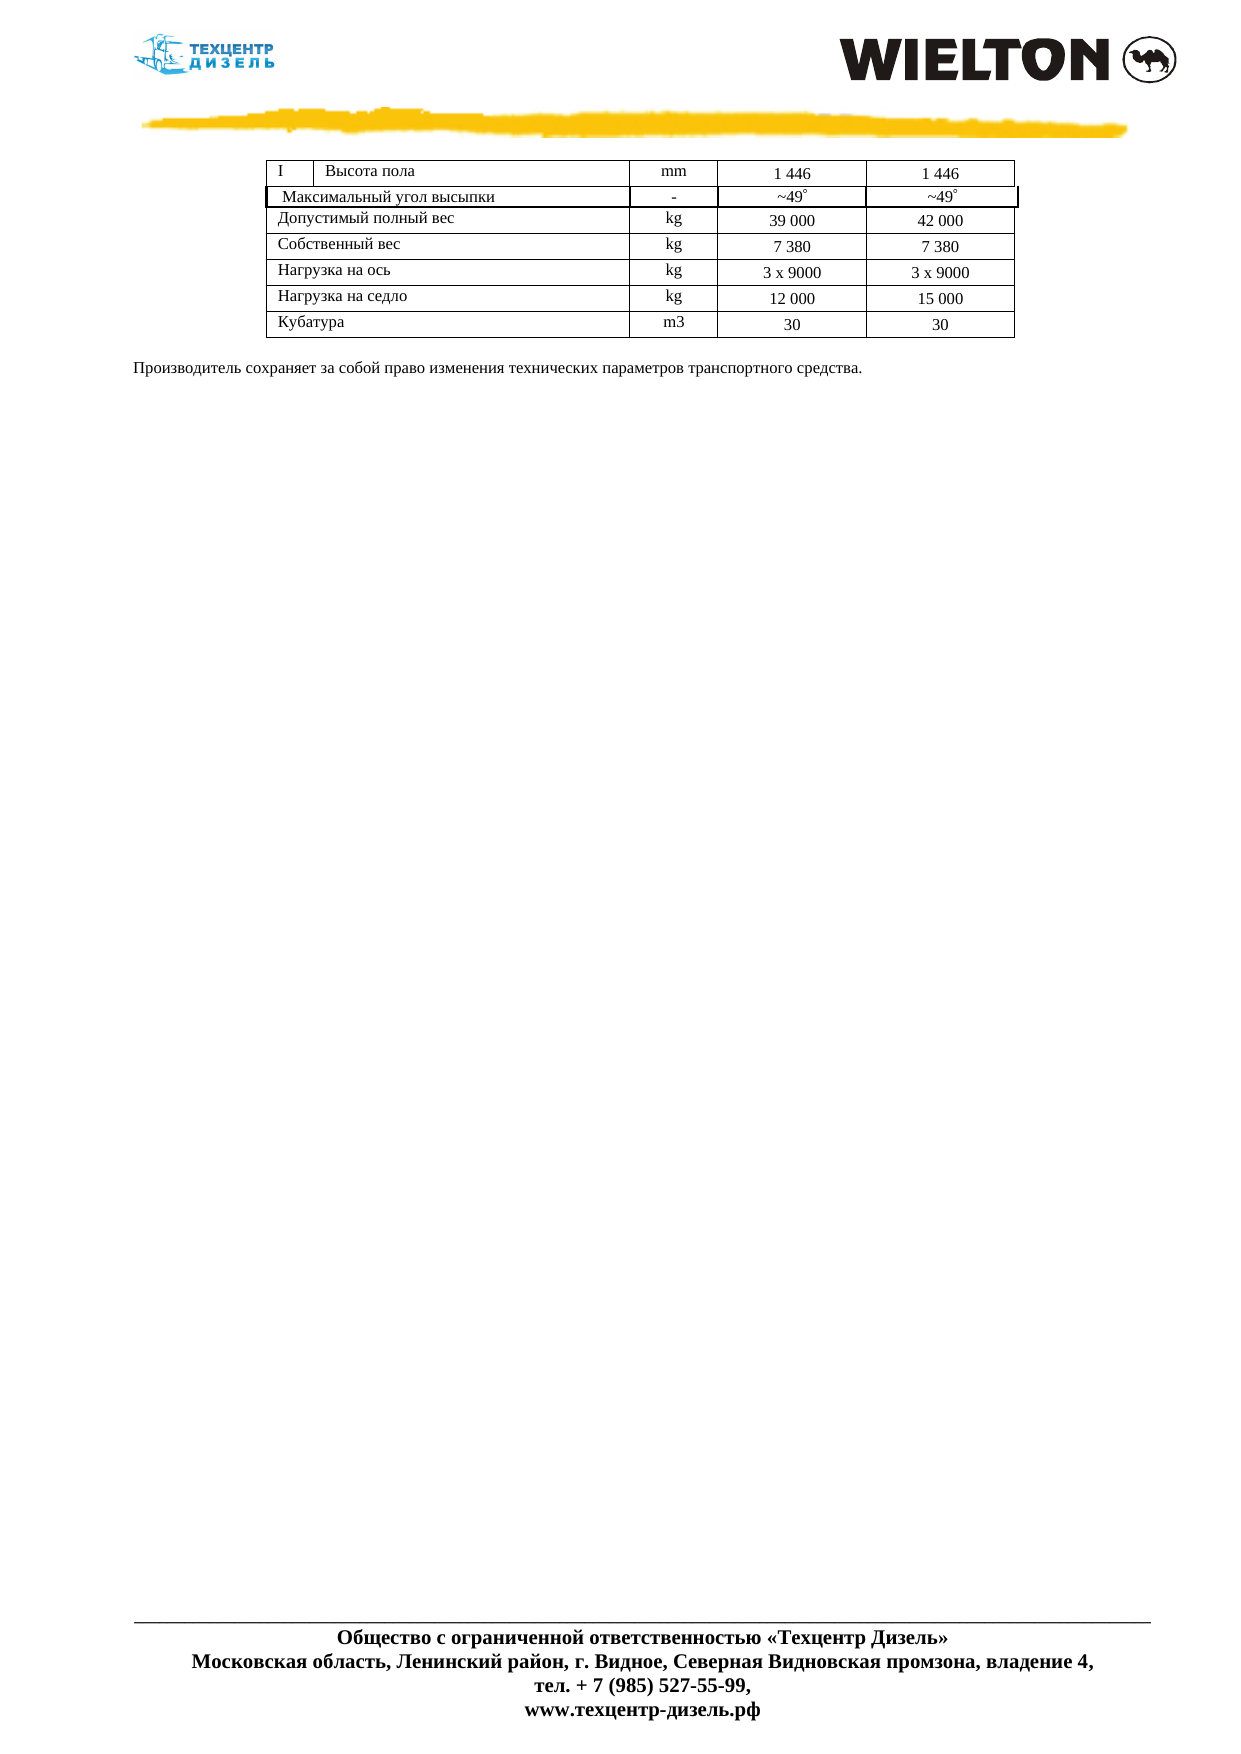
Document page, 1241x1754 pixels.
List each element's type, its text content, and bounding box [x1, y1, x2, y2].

table_cell kg [630, 208, 717, 233]
table_cell kg [630, 286, 717, 311]
table_cell - [631, 187, 717, 206]
table_cell 7 380 [867, 234, 1014, 259]
table_cell kg [630, 260, 717, 285]
table_cell 7 380 [718, 234, 866, 259]
table_cell 15 000 [867, 286, 1014, 311]
table_cell kg [630, 234, 717, 259]
table_cell 30 [867, 312, 1014, 337]
table_cell Допустимый полный вес [267, 208, 629, 233]
table_cell 39 000 [718, 208, 866, 233]
picture [141, 107, 1140, 138]
table_cell 30 [718, 312, 866, 337]
text Производитель сохраняет за собой право изменения технических параметров транспортного средства. [133, 357, 1152, 377]
table_cell Собственный вес [267, 234, 629, 259]
table_cell Кубатура [267, 312, 629, 337]
table_cell 3 x 9000 [867, 260, 1014, 285]
picture [132, 29, 276, 78]
table_cell ~49 [867, 186, 1017, 206]
table_cell I [267, 161, 313, 186]
table_cell 1 446 [867, 161, 1014, 186]
table_cell 3 x 9000 [718, 260, 866, 285]
table_cell Высота пола [314, 161, 629, 186]
table_cell ~49 [719, 187, 865, 206]
table_cell Нагрузка на седло [267, 286, 629, 311]
table_cell 1 446 [718, 161, 866, 186]
table_cell mm [630, 161, 717, 186]
table_cell 42 000 [867, 208, 1014, 233]
table_cell m3 [630, 312, 717, 337]
table_cell 12 000 [718, 286, 866, 311]
table_cell Нагрузка на ось [267, 260, 629, 285]
table_cell Максимальный угол высыпки [268, 187, 629, 206]
